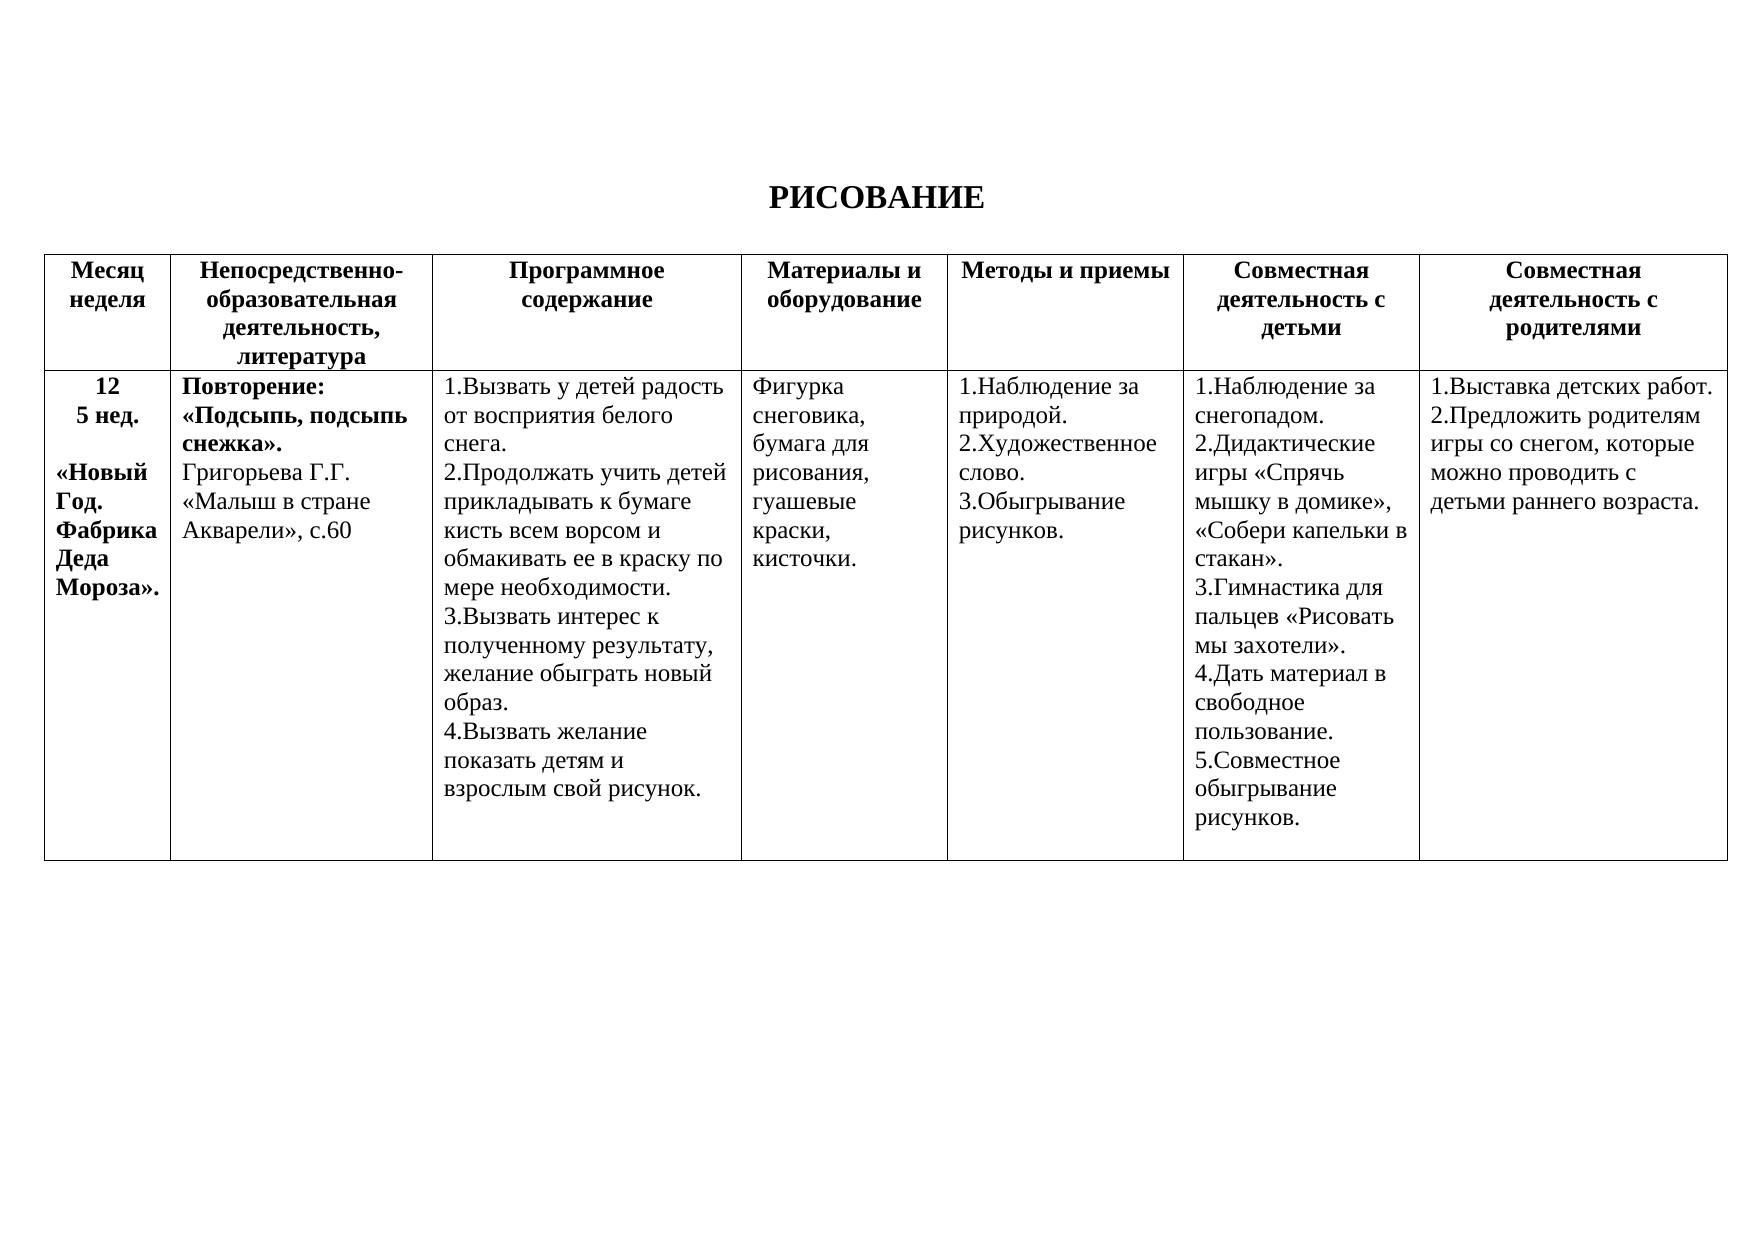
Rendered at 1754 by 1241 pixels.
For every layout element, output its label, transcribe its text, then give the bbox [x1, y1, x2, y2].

table_cell Повторение: «Подсыпь, подсыпь снежка». Григорьева Г.Г. «Малыш в стране Акварели», с.60 [171, 371, 432, 860]
table_header Непосредственно-образовательная деятельность, литература [171, 255, 432, 370]
table_cell 1.Наблюдение за снегопадом. 2.Дидактические игры «Спрячь мышку в домике», «Собери капельки в стакан». 3.Гимнастика для пальцев «Рисовать мы захотели». 4.Дать материал в свободное пользование. 5.Совместное обыгрывание рисунков. [1184, 371, 1419, 860]
table_cell 1.Выставка детских работ. 2.Предложить родителям игры со снегом, которые можно проводить с детьми раннего возраста. [1420, 371, 1727, 860]
table_header Программное содержание [433, 255, 741, 370]
table_header Месяц неделя [45, 255, 170, 370]
table_cell 1.Вызвать у детей радость от восприятия белого снега. 2.Продолжать учить детей прикладывать к бумаге кисть всем ворсом и обмакивать ее в краску по мере необходимости. 3.Вызвать интерес к полученному результату, желание обыграть новый образ. 4.Вызвать желание показать детям и взрослым свой рисунок. [433, 371, 741, 860]
text РИСОВАНИЕ [118, 177, 1636, 216]
table_header Материалы и оборудование [742, 255, 947, 370]
table_cell Фигурка снеговика, бумага для рисования, гуашевые краски, кисточки. [742, 371, 947, 860]
table_header Совместная деятельность с детьми [1184, 255, 1419, 370]
table_cell 12 5 нед. «Новый Год. Фабрика Деда Мороза». [45, 371, 170, 860]
table_cell 1.Наблюдение за природой. 2.Художественное слово. 3.Обыгрывание рисунков. [948, 371, 1183, 860]
table_header Методы и приемы [948, 255, 1183, 370]
table_header Совместная деятельность с родителями [1420, 255, 1727, 370]
